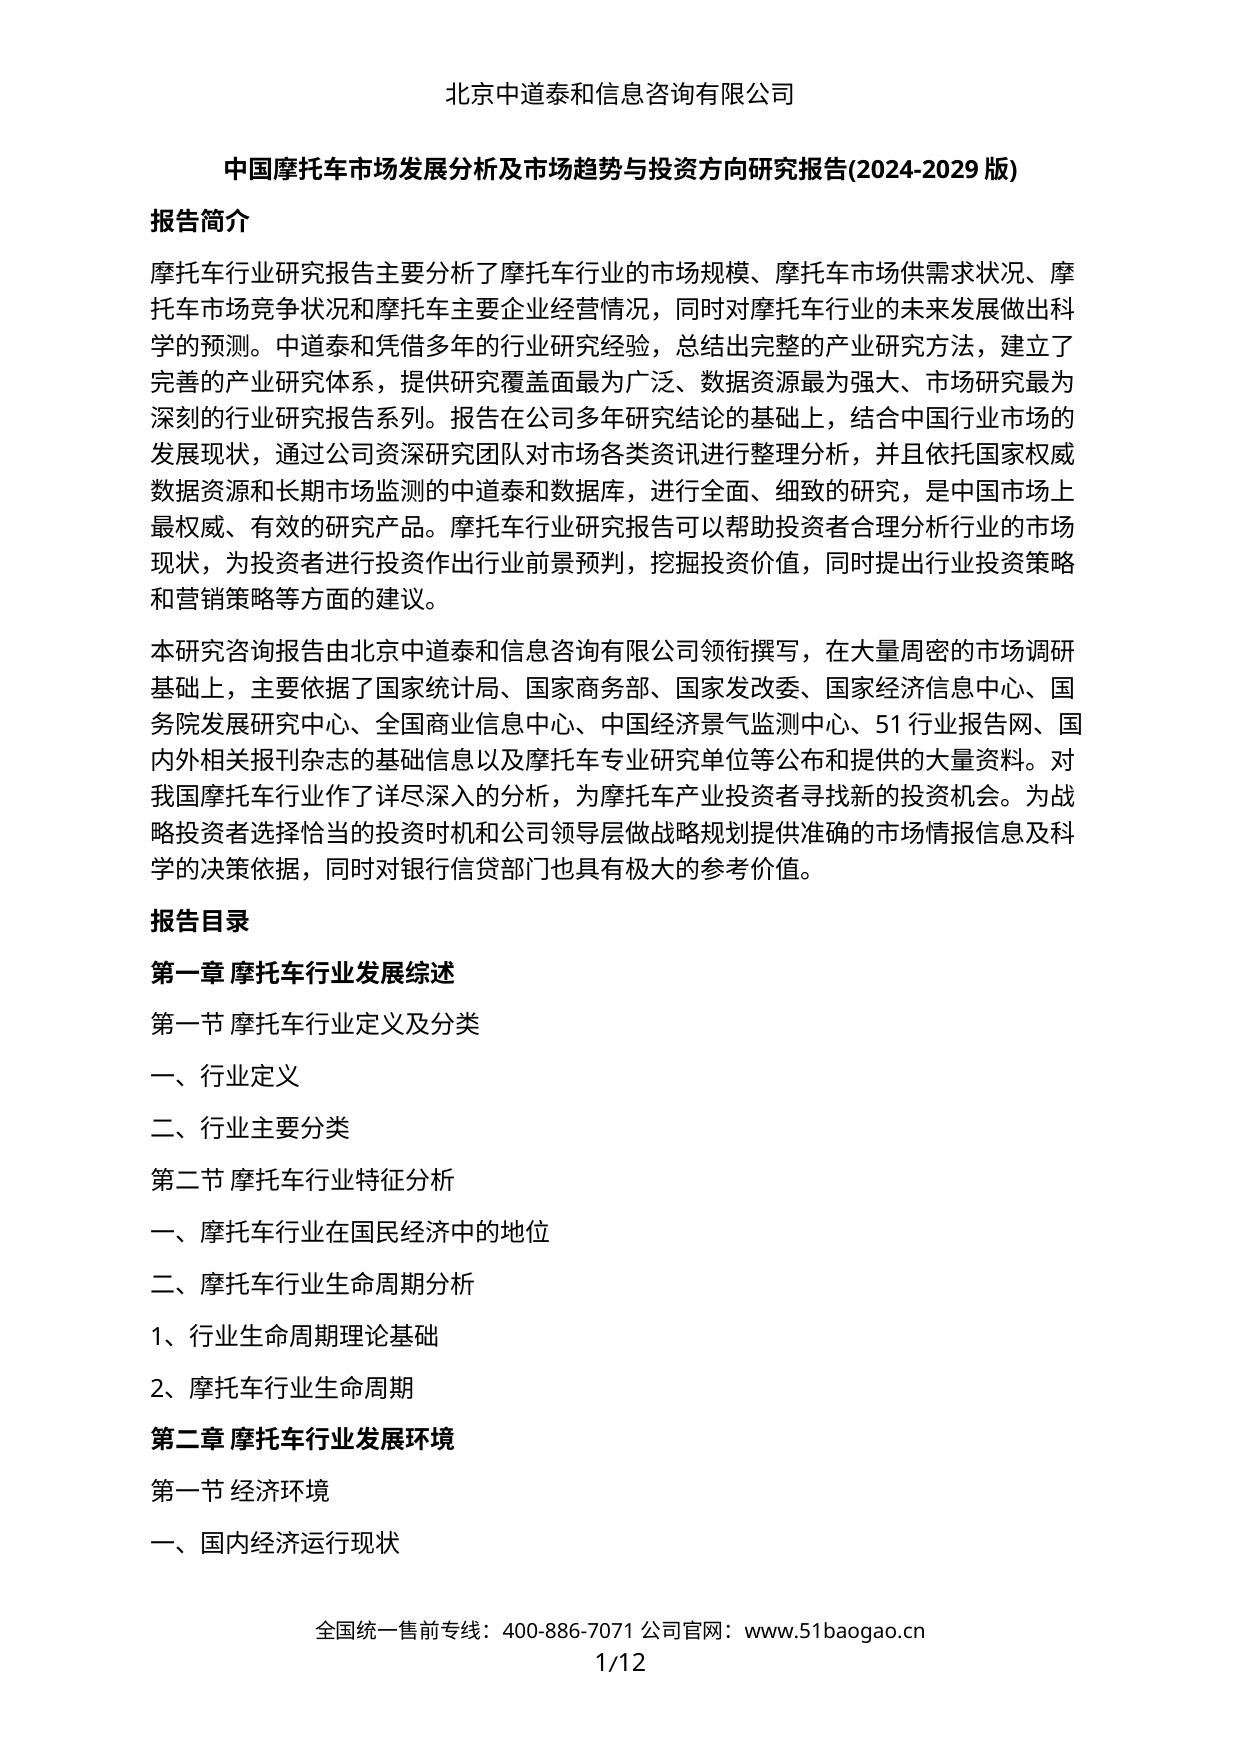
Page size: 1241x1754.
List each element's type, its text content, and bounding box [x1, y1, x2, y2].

text 1、行业生命周期理论基础 [150, 1316, 1090, 1352]
text 中国摩托车市场发展分析及市场趋势与投资方向研究报告(2024-2029版) [150, 150, 1090, 186]
text 一、行业定义 [150, 1057, 1090, 1093]
text 2、摩托车行业生命周期 [150, 1368, 1090, 1404]
text 摩托车行业研究报告主要分析了摩托车行业的市场规模、摩托车市场供需求状况、摩托车市场竞争状况和摩托车主要企业经营情况，同时对摩托车行业的未来发展做出科学的预测。中道泰和凭借多年的行业研究经验，总结出完整的产业研究方法，建立了完善的产业研究体系，提供研究覆盖面最为广泛、数据资源最为强大、市场研究最为深刻的行业研究报告系列。报告在公司多年研究结论的基础上，结合中国行业市场的发展现状，通过公司资深研究团队对市场各类资讯进行整理分析，并且依托国家权威数据资源和长期市场监测的中道泰和数据库，进行全面、细致的研究，是中国市场上最权威、有效的研究产品。摩托车行业研究报告可以帮助投资者合理分析行业的市场现状，为投资者进行投资作出行业前景预判，挖掘投资价值，同时提出行业投资策略和营销策略等方面的建议。 [150, 254, 1090, 616]
text 第一章 摩托车行业发展综述 [150, 953, 1090, 989]
text 报告简介 [150, 202, 1090, 238]
text 二、摩托车行业生命周期分析 [150, 1264, 1090, 1301]
text 一、摩托车行业在国民经济中的地位 [150, 1212, 1090, 1249]
text 第一节 摩托车行业定义及分类 [150, 1005, 1090, 1041]
text 第二节 摩托车行业特征分析 [150, 1161, 1090, 1197]
text 第二章 摩托车行业发展环境 [150, 1420, 1090, 1456]
text 二、行业主要分类 [150, 1109, 1090, 1145]
text 一、国内经济运行现状 [150, 1524, 1090, 1560]
text 本研究咨询报告由北京中道泰和信息咨询有限公司领衔撰写，在大量周密的市场调研基础上，主要依据了国家统计局、国家商务部、国家发改委、国家经济信息中心、国务院发展研究中心、全国商业信息中心、中国经济景气监测中心、51行业报告网、国内外相关报刊杂志的基础信息以及摩托车专业研究单位等公布和提供的大量资料。对我国摩托车行业作了详尽深入的分析，为摩托车产业投资者寻找新的投资机会。为战略投资者选择恰当的投资时机和公司领导层做战略规划提供准确的市场情报信息及科学的决策依据，同时对银行信贷部门也具有极大的参考价值。 [150, 632, 1090, 886]
text 第一节 经济环境 [150, 1472, 1090, 1508]
text 报告目录 [150, 901, 1090, 937]
